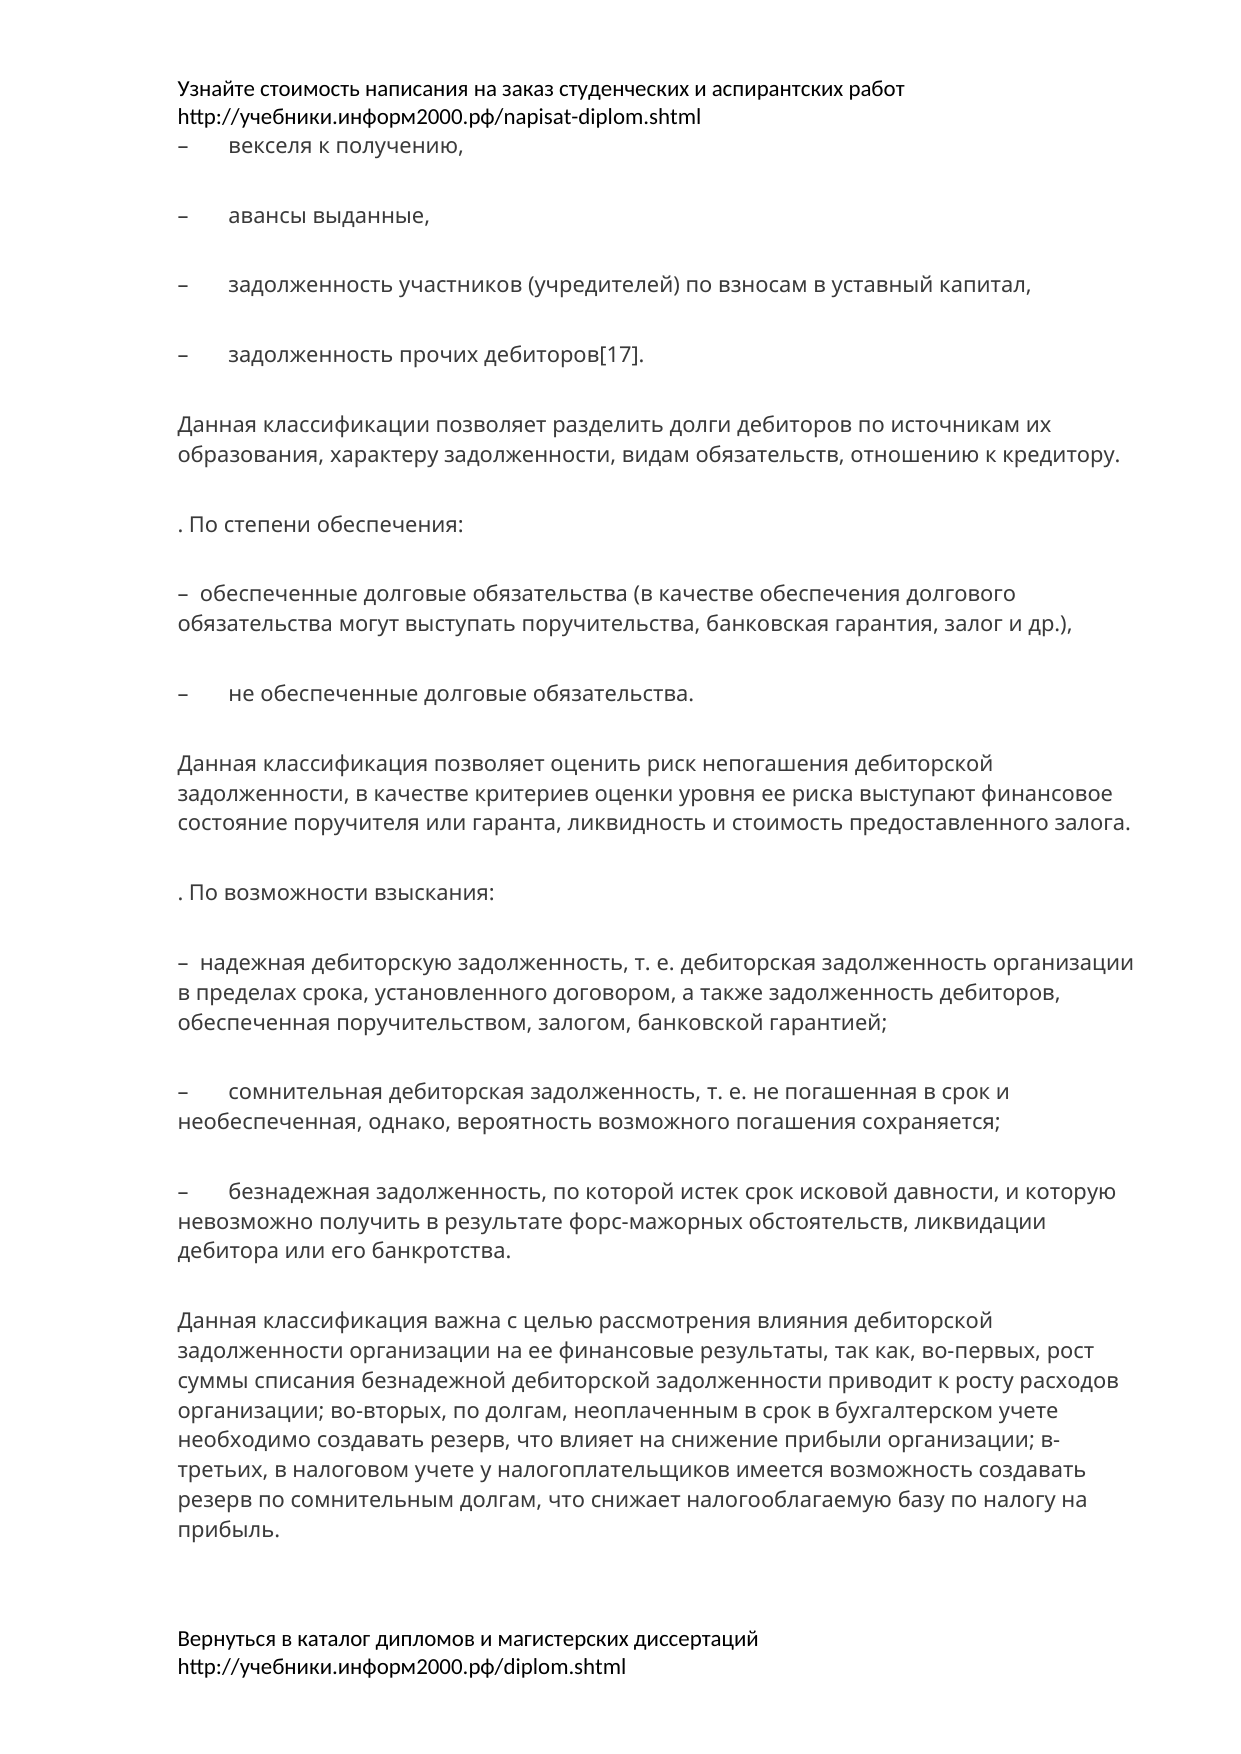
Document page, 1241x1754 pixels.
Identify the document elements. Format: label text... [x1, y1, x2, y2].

text – не обеспеченные долговые обязательства. [177, 678, 1152, 708]
text – задолженность прочих дебиторов[17]. [177, 339, 1152, 369]
text – сомнительная дебиторская задолженность, т. е. не погашенная в срок и необеспеченная, однако, вероятность возможного погашения сохраняется; [177, 1076, 1152, 1136]
text – авансы выданные, [177, 199, 1152, 229]
text – векселя к получению, [177, 130, 1152, 159]
text Данная классификации позволяет разделить долги дебиторов по источникам их образования, характеру задолженности, видам обязательств, отношению к кредитору. [177, 409, 1152, 468]
text – безнадежная задолженность, по которой истек срок исковой давности, и которую невозможно получить в результате форс-мажорных обстоятельств, ликвидации дебитора или его банкротства. [177, 1176, 1152, 1265]
text Данная классификация важна с целью рассмотрения влияния дебиторской задолженности организации на ее финансовые результаты, так как, во-первых, рост суммы списания безнадежной дебиторской задолженности приводит к росту расходов организации; во-вторых, по долгам, неоплаченным в срок в бухгалтерском учете необходимо создавать резерв, что влияет на снижение прибыли организации; в-третьих, в налоговом учете у налогоплательщиков имеется возможность создавать резерв по сомнительным долгам, что снижает налогооблагаемую базу по налогу на прибыль. [177, 1305, 1152, 1543]
text – обеспеченные долговые обязательства (в качестве обеспечения долгового обязательства могут выступать поручительства, банковская гарантия, залог и др.), [177, 578, 1152, 638]
text – задолженность участников (учредителей) по взносам в уставный капитал, [177, 269, 1152, 299]
text – надежная дебиторскую задолженность, т. е. дебиторская задолженность организации в пределах срока, установленного договором, а также задолженность дебиторов, обеспеченная поручительством, залогом, банковской гарантией; [177, 947, 1152, 1036]
text Данная классификация позволяет оценить риск непогашения дебиторской задолженности, в качестве критериев оценки уровня ее риска выступают финансовое состояние поручителя или гаранта, ликвидность и стоимость предоставленного залога. [177, 748, 1152, 837]
text . По возможности взыскания: [177, 877, 1152, 907]
text . По степени обеспечения: [177, 508, 1152, 538]
